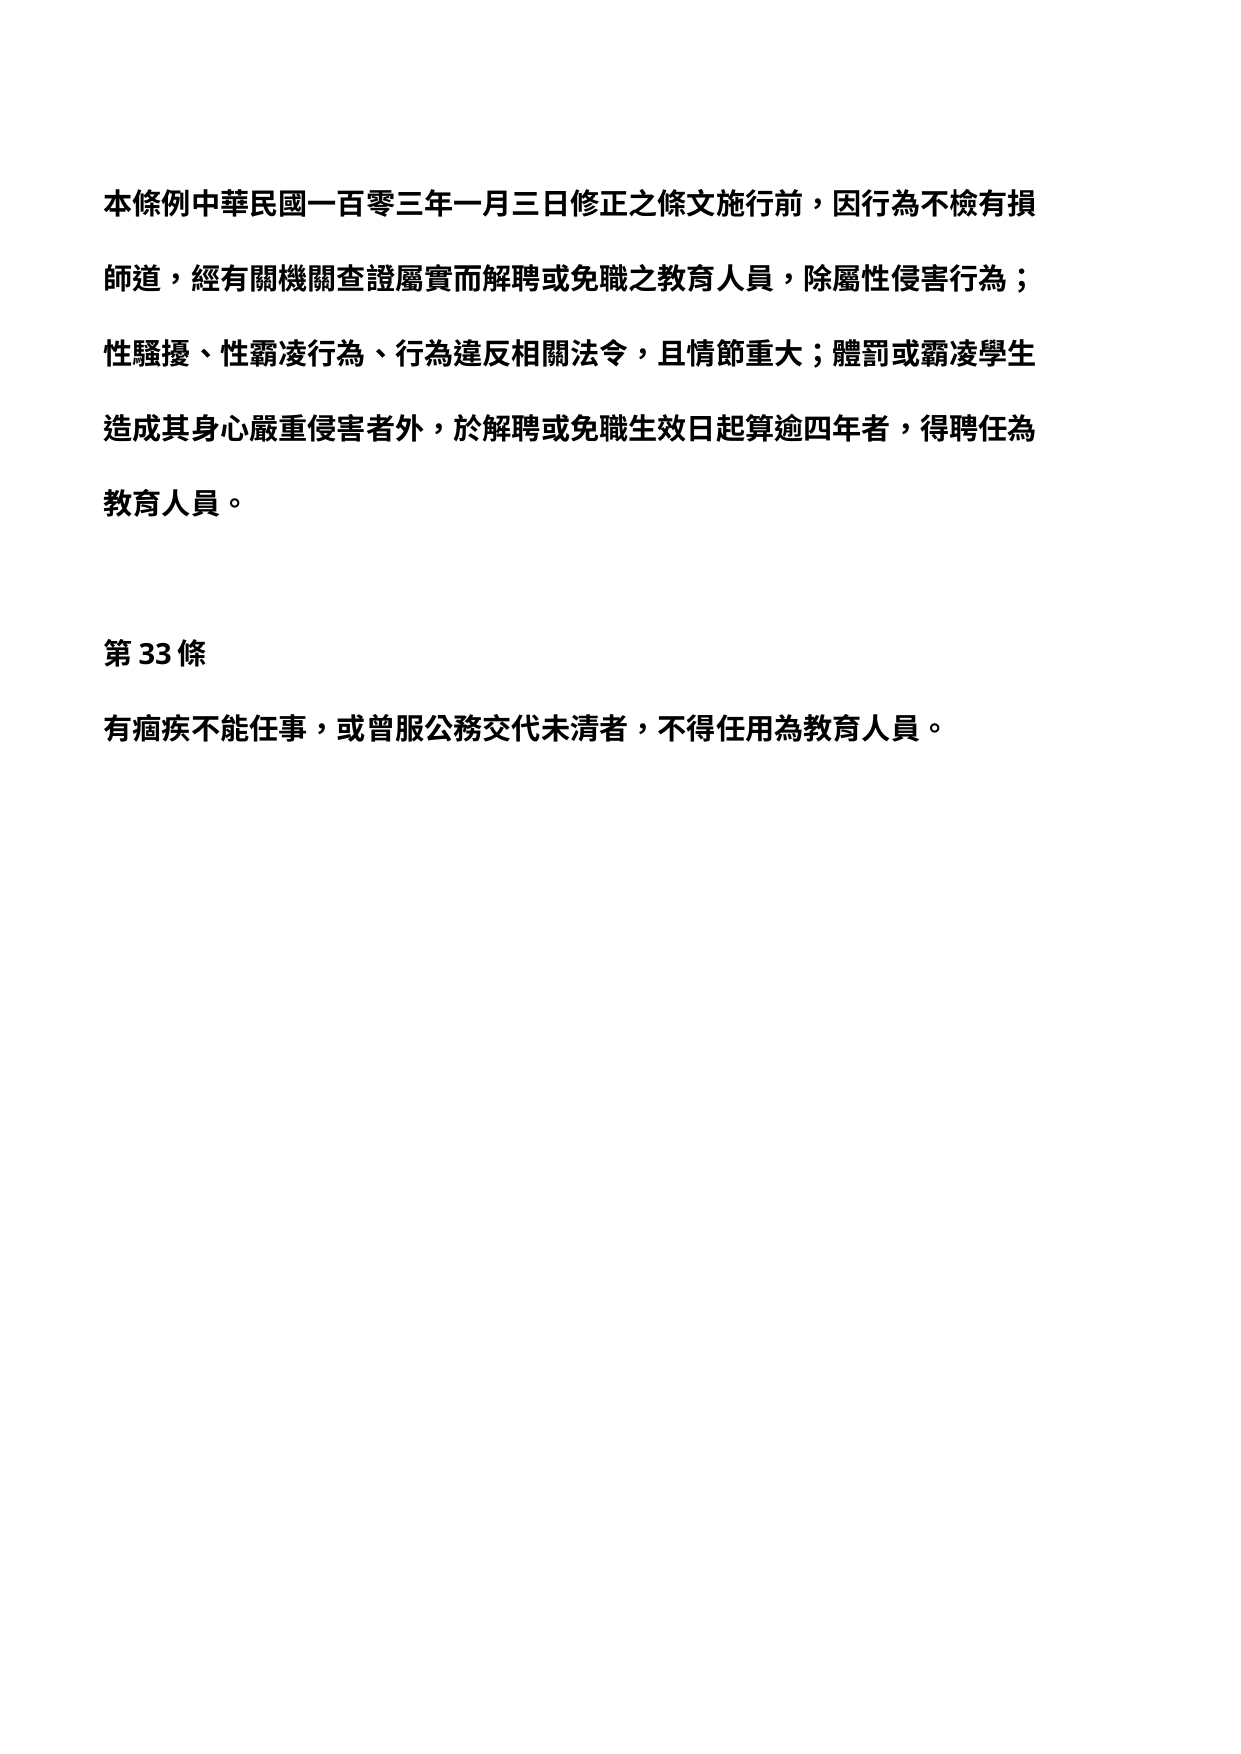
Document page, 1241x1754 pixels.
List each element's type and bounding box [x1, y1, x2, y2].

text [103, 164, 1137, 764]
